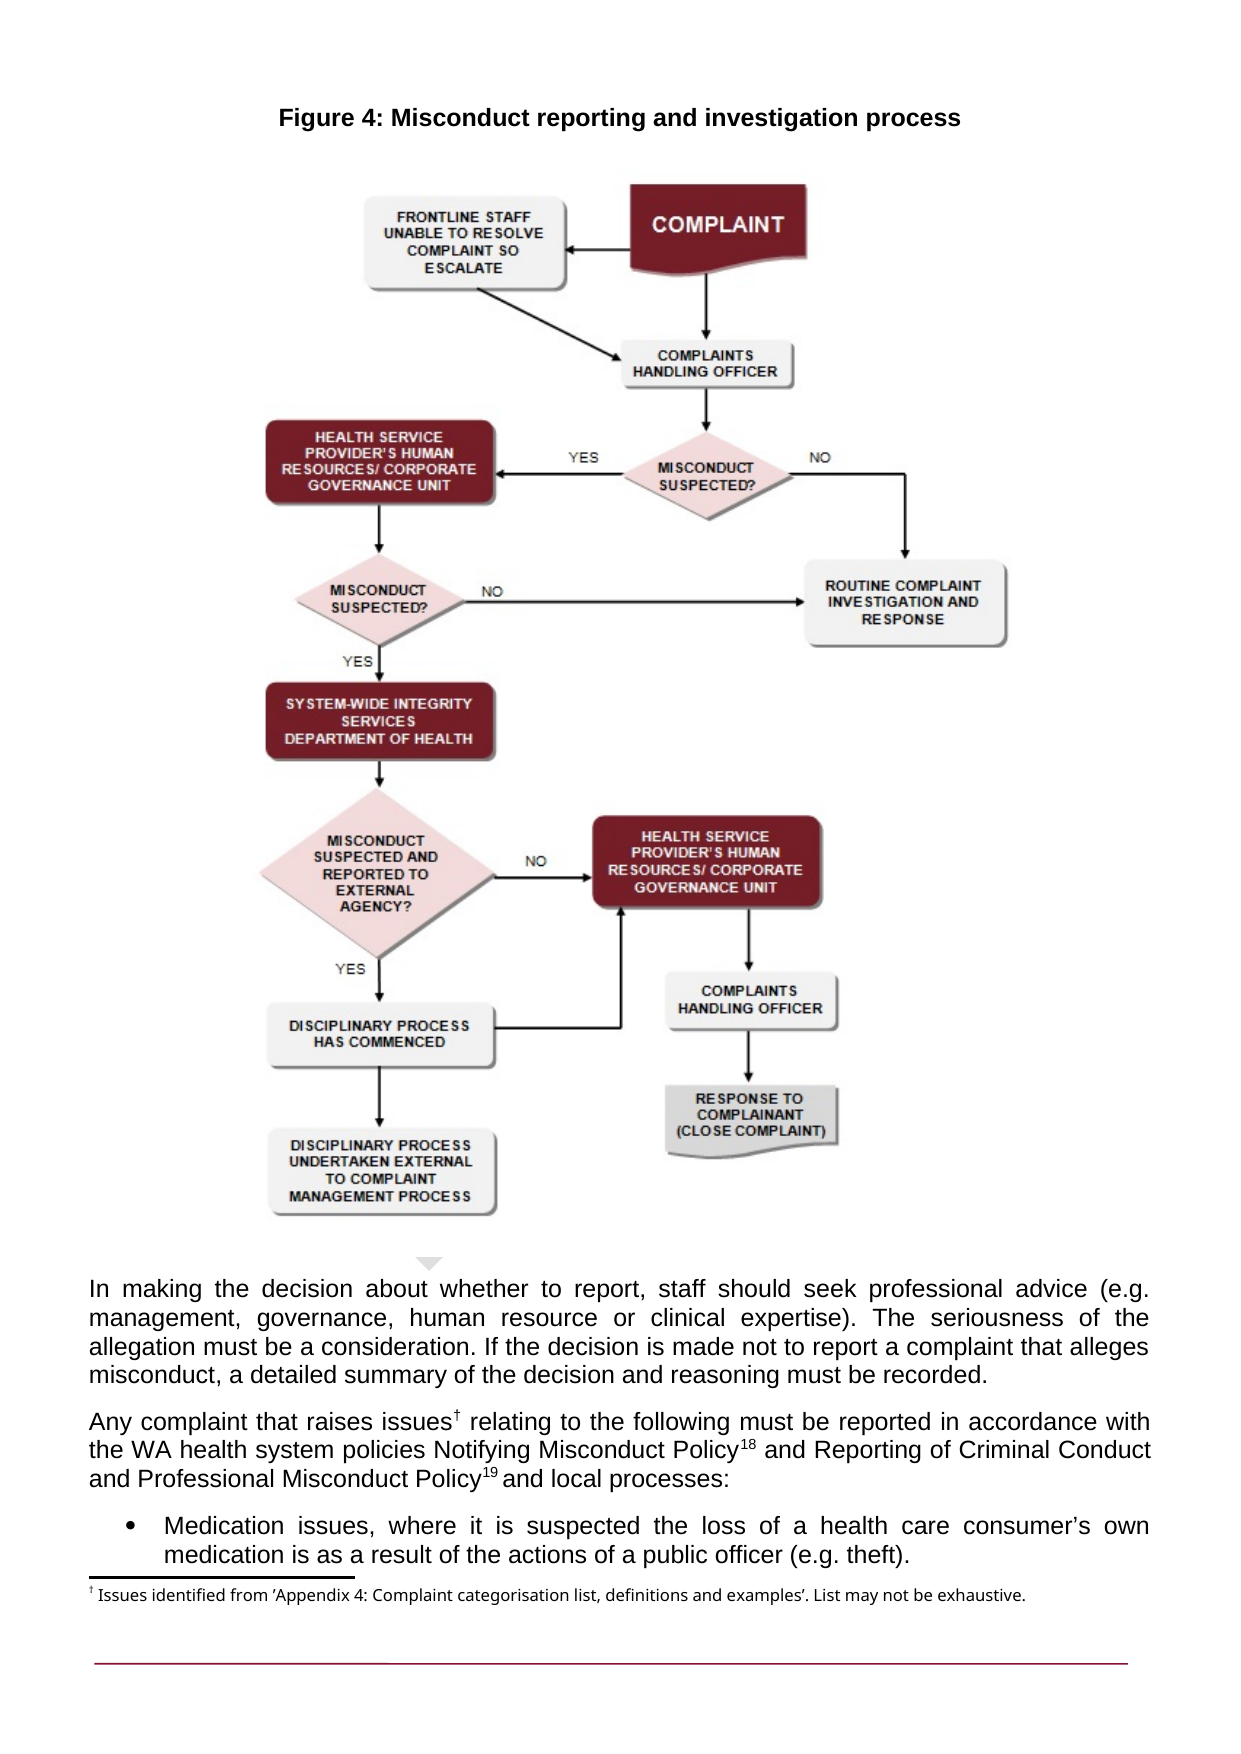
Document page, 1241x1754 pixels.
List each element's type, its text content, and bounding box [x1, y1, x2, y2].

text Figure 4: Misconduct reporting and investigation process [89, 103, 1152, 131]
list Medication issues, where it is suspected the loss of a health care consumer’s own medication is as a result of the actions of a public officer (e.g. theft). [126, 1511, 1152, 1568]
text Any complaint that raises issues relating to the following must be reported in accordance with the WA health system policies Notifying Misconduct Policy18 and Reporting of Criminal Conduct and Professional Misconduct Policy19 and local processes: [89, 1407, 1152, 1493]
text In making the decision about whether to report, staff should seek professional advice (e.g. management, governance, human resource or clinical expertise). The seriousness of the allegation must be a consideration. If the decision is made not to report a complaint that alleges misconduct, a detailed summary of the decision and reasoning must be recorded. [89, 1274, 1152, 1389]
picture [196, 149, 1044, 1257]
